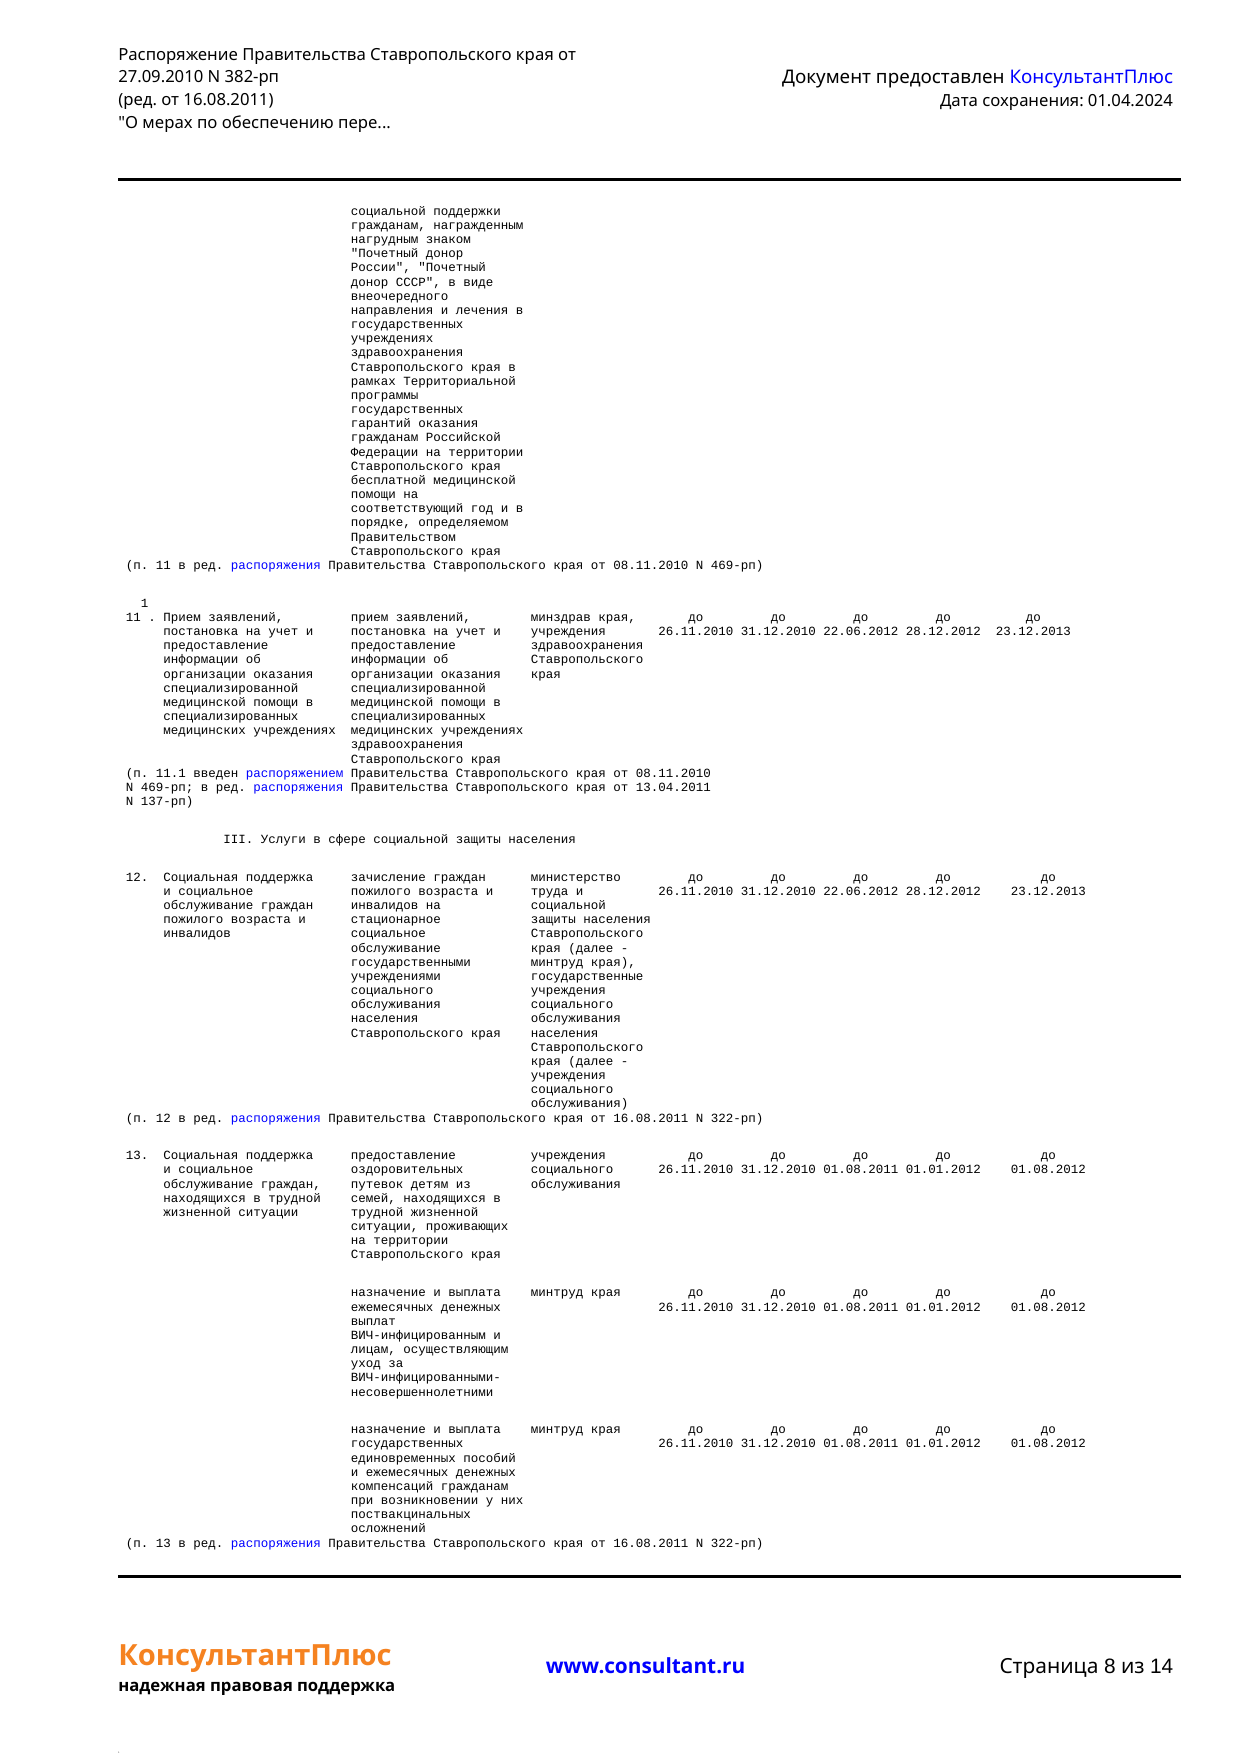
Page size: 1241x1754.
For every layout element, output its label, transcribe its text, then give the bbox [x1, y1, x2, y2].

text программы [118, 389, 1181, 403]
text помощи на [118, 488, 1181, 502]
text информации об информации об Ставропольского [118, 653, 1181, 668]
text учреждениями государственные [118, 970, 1181, 984]
text N 469-рп; в ред. распоряжения Правительства Ставропольского края от 13.04.2011 [118, 781, 1181, 795]
text медицинской помощи в медицинской помощи в [118, 696, 1181, 710]
text ежемесячных денежных 26.11.2010 31.12.2010 01.08.2011 01.01.2012 01.08.2012 [118, 1301, 1181, 1315]
text Ставропольского края [118, 460, 1181, 474]
text III. Услуги в сфере социальной защиты населения [118, 833, 1181, 847]
text единовременных пособий [118, 1452, 1181, 1466]
text внеочередного [118, 290, 1181, 304]
text 13. Социальная поддержка предоставление учреждения до до до до до [118, 1149, 1181, 1163]
text специализированной специализированной [118, 682, 1181, 696]
text инвалидов социальное Ставропольского [118, 927, 1181, 942]
text соответствующий год и в [118, 502, 1181, 516]
text государственных 26.11.2010 31.12.2010 01.08.2011 01.01.2012 01.08.2012 [118, 1437, 1181, 1452]
text ВИЧ-инфицированным и [118, 1329, 1181, 1343]
text предоставление предоставление здравоохранения [118, 639, 1181, 653]
text обслуживание граждан, путевок детям из обслуживания [118, 1178, 1181, 1192]
text лицам, осуществляющим [118, 1343, 1181, 1357]
text поствакцинальных [118, 1508, 1181, 1522]
text на территории [118, 1234, 1181, 1248]
text социальной поддержки [118, 205, 1181, 219]
text пожилого возраста и стационарное защиты населения [118, 913, 1181, 927]
text 12. Социальная поддержка зачисление граждан министерство до до до до до [118, 871, 1181, 885]
text назначение и выплата минтруд края до до до до до [118, 1286, 1181, 1301]
text N 137-рп) [118, 795, 1181, 809]
text (п. 11.1 введен распоряжением Правительства Ставропольского края от 08.11.2010 [118, 767, 1181, 781]
text рамках Территориальной [118, 375, 1181, 389]
text донор СССР", в виде [118, 276, 1181, 290]
text Ставропольского края населения [118, 1027, 1181, 1041]
text организации оказания организации оказания края [118, 668, 1181, 682]
text постановка на учет и постановка на учет и учреждения 26.11.2010 31.12.2010 22.06.2012 28.12.2012 23.12.2013 [118, 625, 1181, 639]
text обслуживание граждан инвалидов на социальной [118, 899, 1181, 913]
text "Почетный донор [118, 247, 1181, 261]
text порядке, определяемом [118, 516, 1181, 531]
text Правительством [118, 531, 1181, 545]
text компенсаций гражданам [118, 1480, 1181, 1494]
text России", "Почетный [118, 261, 1181, 276]
text выплат [118, 1315, 1181, 1329]
text гражданам, награжденным [118, 219, 1181, 233]
text осложнений [118, 1522, 1181, 1537]
text ВИЧ-инфицированными- [118, 1371, 1181, 1386]
text Ставропольского края в [118, 361, 1181, 375]
text и социальное пожилого возраста и труда и 26.11.2010 31.12.2010 22.06.2012 28.12.2012 23.12.2013 [118, 885, 1181, 899]
text гарантий оказания [118, 417, 1181, 431]
text учреждениях [118, 332, 1181, 346]
text при возникновении у них [118, 1494, 1181, 1508]
text (п. 11 в ред. распоряжения Правительства Ставропольского края от 08.11.2010 N 469-рп) [118, 559, 1181, 573]
text (п. 13 в ред. распоряжения Правительства Ставропольского края от 16.08.2011 N 322-рп) [118, 1537, 1181, 1551]
text государственных [118, 318, 1181, 332]
text уход за [118, 1357, 1181, 1371]
text несовершеннолетними [118, 1386, 1181, 1400]
text социального учреждения [118, 984, 1181, 998]
text гражданам Российской [118, 431, 1181, 446]
text Ставропольского края [118, 1248, 1181, 1263]
text (п. 12 в ред. распоряжения Правительства Ставропольского края от 16.08.2011 N 322-рп) [118, 1112, 1181, 1126]
text государственными минтруд края), [118, 956, 1181, 970]
text населения обслуживания [118, 1012, 1181, 1027]
text назначение и выплата минтруд края до до до до до [118, 1423, 1181, 1437]
text ситуации, проживающих [118, 1220, 1181, 1234]
text бесплатной медицинской [118, 474, 1181, 488]
text находящихся в трудной семей, находящихся в [118, 1192, 1181, 1206]
text социального [118, 1083, 1181, 1097]
text обслуживания) [118, 1097, 1181, 1112]
text обслуживание края (далее - [118, 942, 1181, 956]
text и ежемесячных денежных [118, 1466, 1181, 1480]
text жизненной ситуации трудной жизненной [118, 1206, 1181, 1220]
text 11 . Прием заявлений, прием заявлений, минздрав края, до до до до до [118, 611, 1181, 625]
text обслуживания социального [118, 998, 1181, 1012]
text 1 [118, 597, 1181, 611]
text направления и лечения в [118, 304, 1181, 318]
text учреждения [118, 1069, 1181, 1083]
text здравоохранения [118, 346, 1181, 361]
text Ставропольского края [118, 753, 1181, 767]
text государственных [118, 403, 1181, 417]
text и социальное оздоровительных социального 26.11.2010 31.12.2010 01.08.2011 01.01.2012 01.08.2012 [118, 1163, 1181, 1178]
text края (далее - [118, 1055, 1181, 1069]
text специализированных специализированных [118, 710, 1181, 724]
text медицинских учреждениях медицинских учреждениях [118, 724, 1181, 738]
text нагрудным знаком [118, 233, 1181, 247]
text Ставропольского [118, 1041, 1181, 1055]
text здравоохранения [118, 738, 1181, 753]
text Федерации на территории [118, 446, 1181, 460]
text Ставропольского края [118, 545, 1181, 559]
